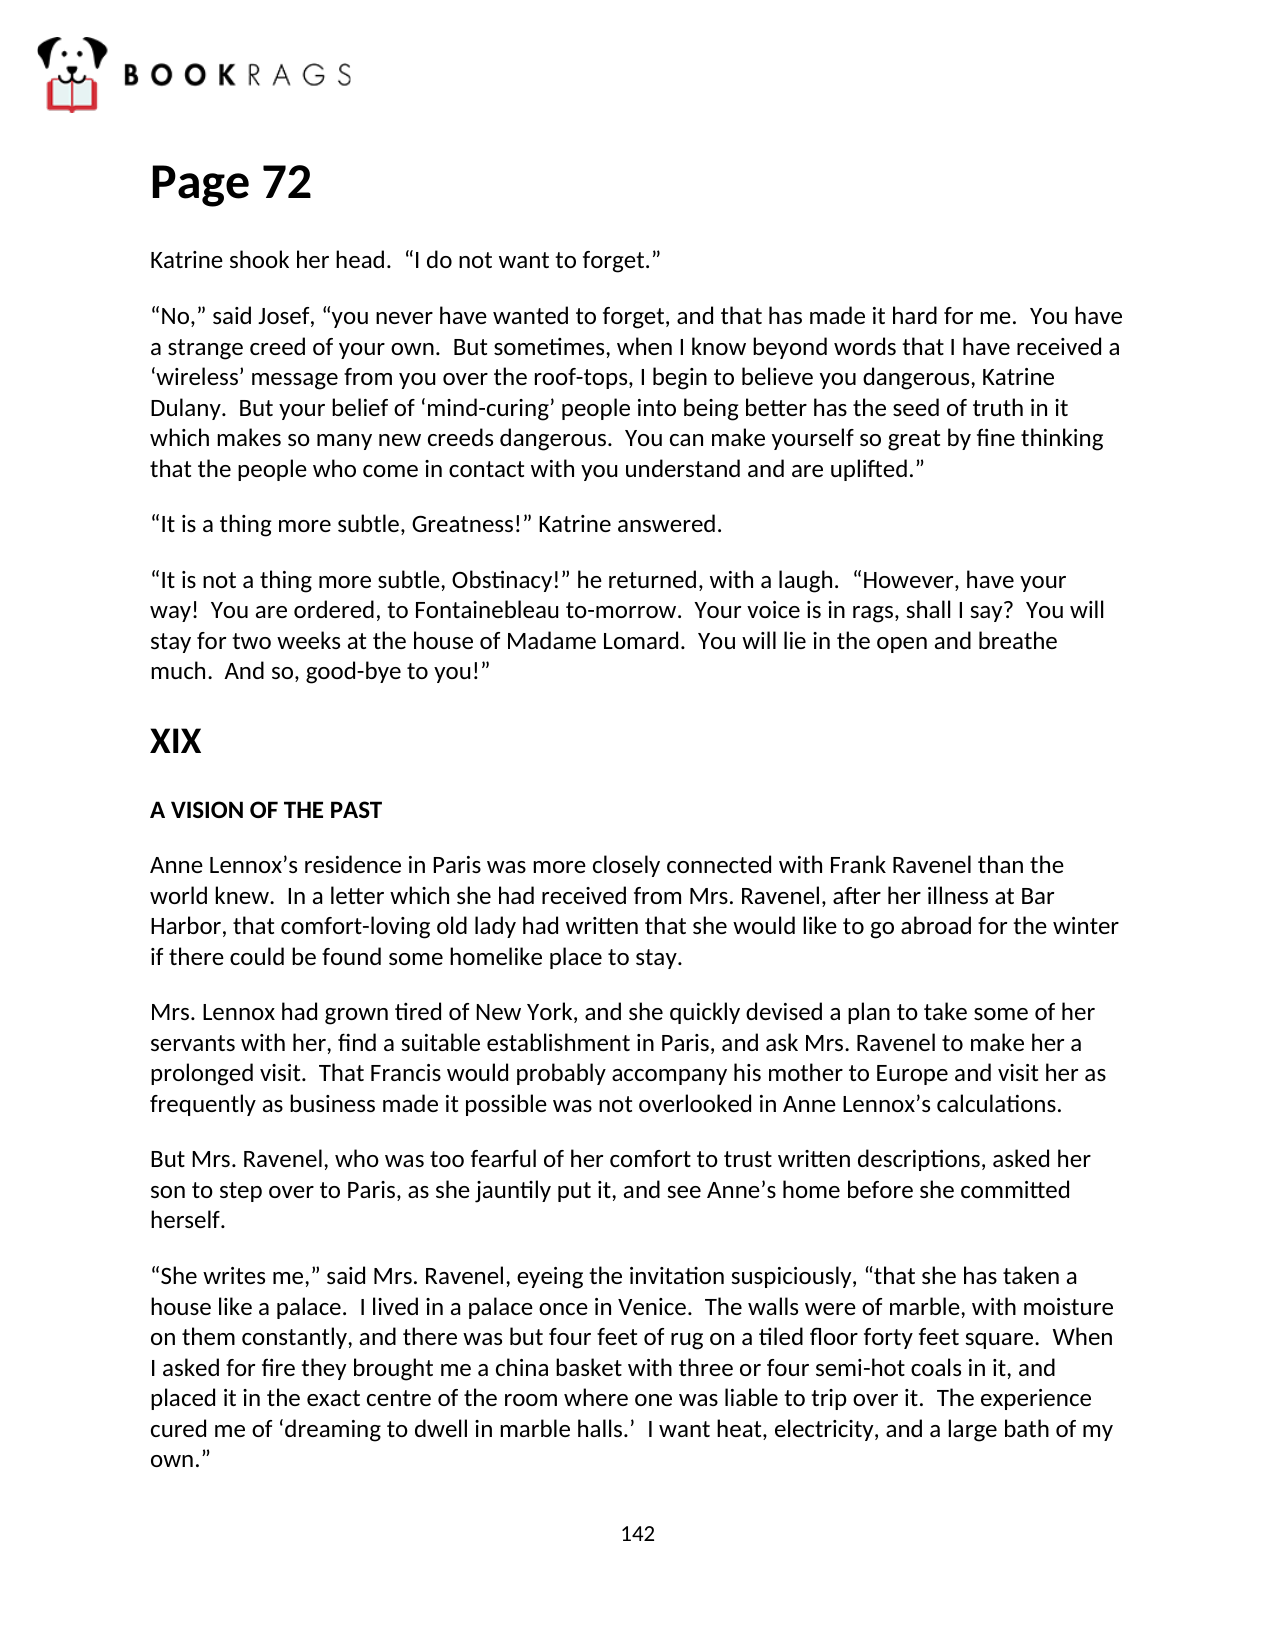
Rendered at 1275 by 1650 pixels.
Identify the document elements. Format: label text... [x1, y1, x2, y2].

picture [37, 37, 351, 113]
text But Mrs. Ravenel, who was too fearful of her comfort to trust written descriptions, asked her son to step over to Paris, as she jauntily put it, and see Anne’s home before she committed herself. [150, 1144, 1125, 1235]
text “It is not a thing more subtle, Obstinacy!” he returned, with a laugh. “However, have your way! You are ordered, to Fontainebleau to-morrow. Your voice is in rags, shall I say? You will stay for two weeks at the house of Madame Lomard. You will lie in the open and breathe much. And so, good-bye to you!” [150, 564, 1125, 686]
text “It is a thing more subtle, Greatness!” Katrine answered. [150, 508, 1125, 539]
text “She writes me,” said Mrs. Ravenel, eyeing the invitation suspiciously, “that she has taken a house like a palace. I lived in a palace once in Venice. The walls were of marble, with moisture on them constantly, and there was but four feet of rug on a tiled floor forty feet square. When I asked for fire they brought me a china basket with three or four semi-hot coals in it, and placed it in the exact centre of the room where one was liable to trip over it. The experience cured me of ‘dreaming to dwell in marble halls.’ I want heat, electricity, and a large bath of my own.” [150, 1260, 1125, 1474]
text Mrs. Lennox had grown tired of New York, and she quickly devised a plan to take some of her servants with her, find a suitable establishment in Paris, and ask Mrs. Ravenel to make her a prolonged visit. That Francis would probably accompany his mother to Europe and visit her as frequently as business made it possible was not overlooked in Anne Lennox’s calculations. [150, 997, 1125, 1119]
text Anne Lennox’s residence in Paris was more closely connected with Frank Ravenel than the world knew. In a letter which she had received from Mrs. Ravenel, after her illness at Bar Harbor, that comfort-loving old lady had written that she would like to go abroad for the winter if there could be found some homelike place to stay. [150, 849, 1125, 972]
text Katrine shook her head. “I do not want to forget.” [150, 244, 1125, 275]
text Page 72 [150, 150, 1125, 211]
text XIX [150, 717, 1125, 763]
text “No,” said Josef, “you never have wanted to forget, and that has made it hard for me. You have a strange creed of your own. But sometimes, when I know beyond words that I have received a ‘wireless’ message from you over the roof-tops, I begin to believe you dangerous, Katrine Dulany. But your belief of ‘mind-curing’ people into being better has the seed of truth in it which makes so many new creeds dangerous. You can make yourself so great by fine thinking that the people who come in contact with you understand and are uplifted.” [150, 300, 1125, 483]
text A VISION OF THE PAST [150, 794, 1125, 824]
